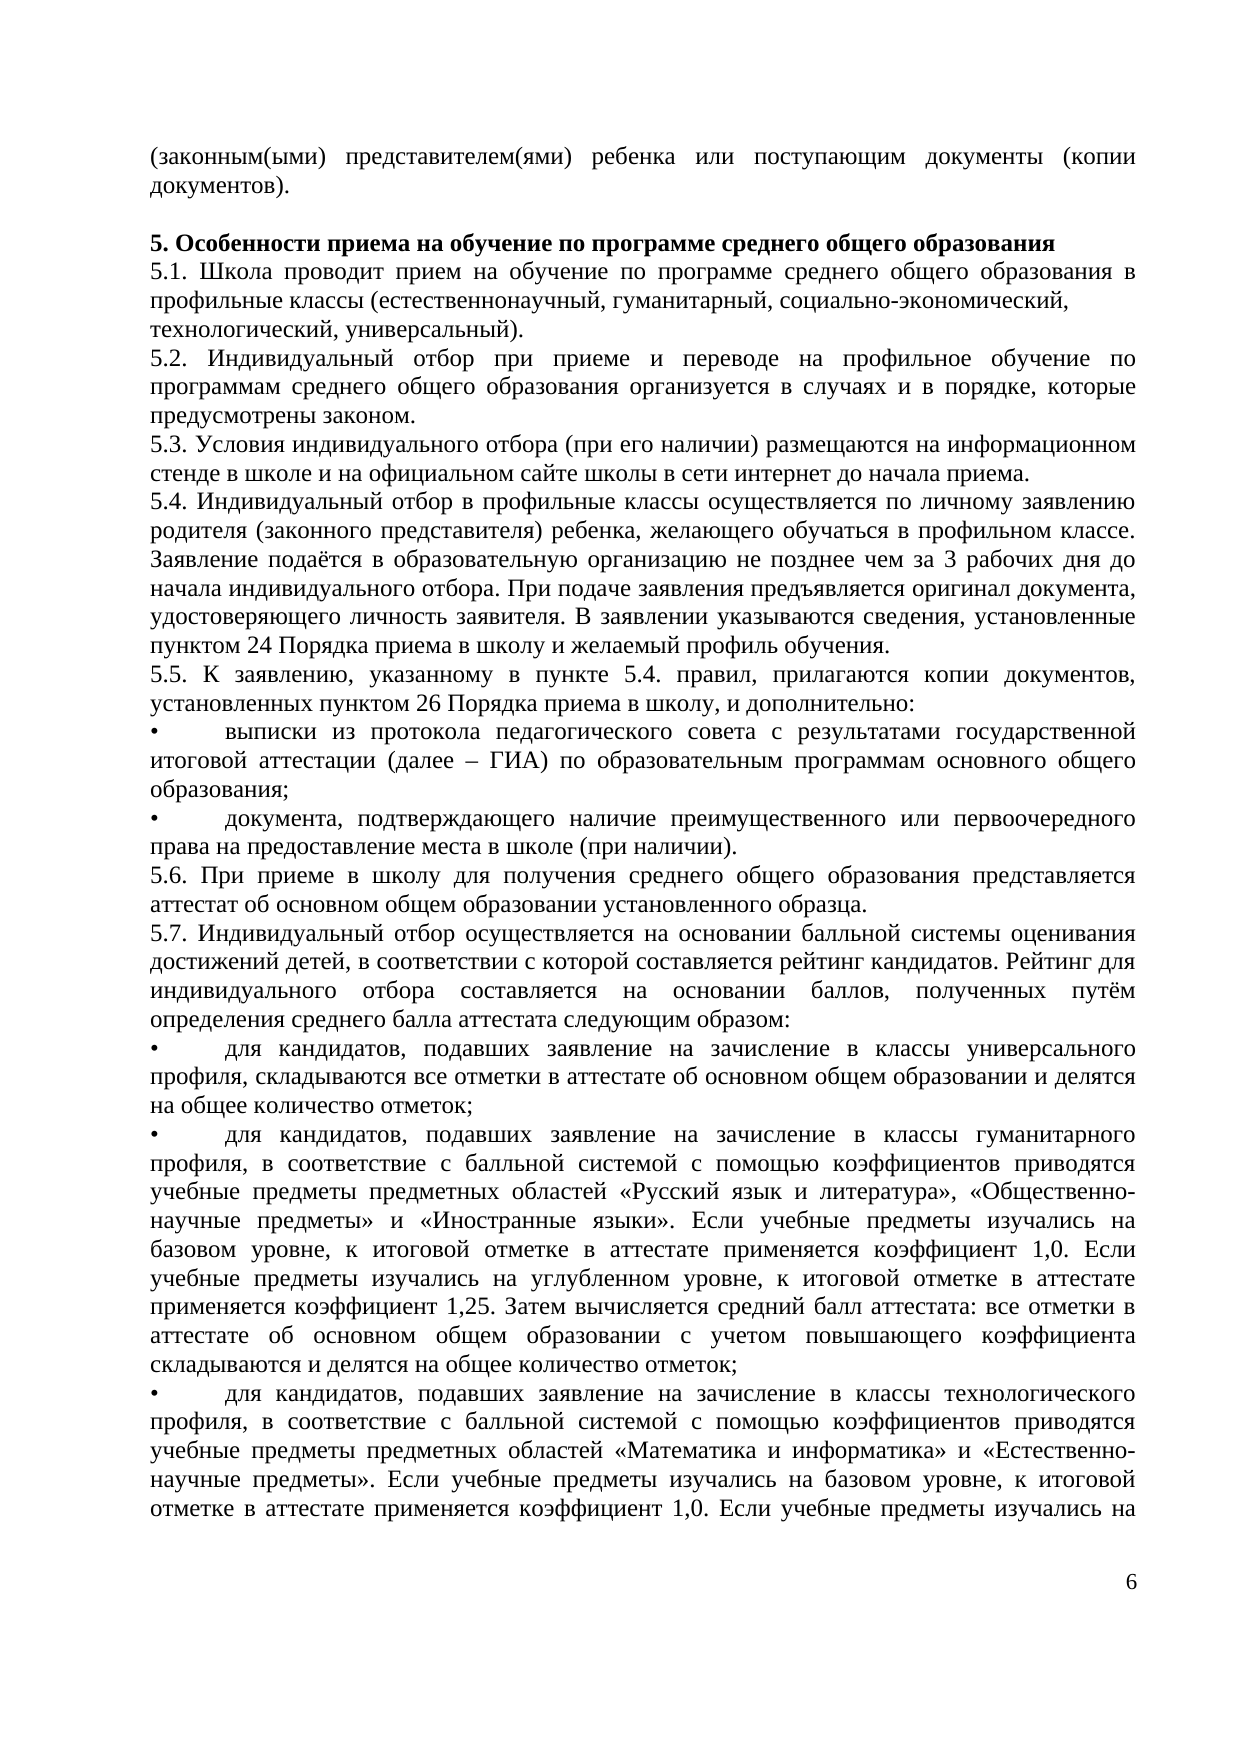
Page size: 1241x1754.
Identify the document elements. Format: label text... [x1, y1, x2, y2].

text • выписки из протокола педагогического совета с результатами государственной итоговой аттестации (далее – ГИА) по образовательным программам основного общего образования; [150, 716, 1137, 803]
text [150, 141, 1137, 199]
text 5.1. Школа проводит прием на обучение по программе среднего общего образования в профильные классы (естественнонаучный, гуманитарный, социально-экономический, [150, 256, 1137, 314]
text 5.6. При приеме в школу для получения среднего общего образования представляется аттестат об основном общем образовании установленного образца. [150, 860, 1137, 918]
text • документа, подтверждающего наличие преимущественного или первоочередного права на предоставление места в школе (при наличии). [150, 803, 1137, 860]
text 5. Особенности приема на обучение по программе среднего общего образования [150, 228, 1137, 256]
text 5.7. Индивидуальный отбор осуществляется на основании балльной системы оценивания достижений детей, в соответствии с которой составляется рейтинг кандидатов. Рейтинг для индивидуального отбора составляется на основании баллов, полученных путём определения среднего балла аттестата следующим образом: [150, 918, 1137, 1033]
text • для кандидатов, подавших заявление на зачисление в классы гуманитарного профиля, в соответствие с балльной системой с помощью коэффициентов приводятся учебные предметы предметных областей «Русский язык и литература», «Общественно-научные предметы» и «Иностранные языки». Если учебные предметы изучались на базовом уровне, к итоговой отметке в аттестате применяется коэффициент 1,0. Если учебные предметы изучались на углубленном уровне, к итоговой отметке в аттестате применяется коэффициент 1,25. Затем вычисляется средний балл аттестата: все отметки в аттестате об основном общем образовании с учетом повышающего коэффициента складываются и делятся на общее количество отметок; [150, 1119, 1137, 1378]
text 5.4. Индивидуальный отбор в профильные классы осуществляется по личному заявлению родителя (законного представителя) ребенка, желающего обучаться в профильном классе. Заявление подаётся в образовательную организацию не позднее чем за 3 рабочих дня до начала индивидуального отбора. При подаче заявления предъявляется оригинал документа, удостоверяющего личность заявителя. В заявлении указываются сведения, установленные пунктом 24 Порядка приема в школу и желаемый профиль обучения. [150, 486, 1137, 659]
text 5.2. Индивидуальный отбор при приеме и переводе на профильное обучение по программам среднего общего образования организуется в случаях и в порядке, которые предусмотрены законом. [150, 343, 1137, 429]
text • для кандидатов, подавших заявление на зачисление в классы универсального профиля, складываются все отметки в аттестате об основном общем образовании и делятся на общее количество отметок; [150, 1033, 1137, 1119]
text 5.3. Условия индивидуального отбора (при его наличии) размещаются на информационном стенде в школе и на официальном сайте школы в сети интернет до начала приема. [150, 429, 1137, 486]
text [150, 1378, 1137, 1521]
text технологический, универсальный). [150, 314, 1137, 343]
text 5.5. К заявлению, указанному в пункте 5.4. правил, прилагаются копии документов, установленных пунктом 26 Порядка приема в школу, и дополнительно: [150, 659, 1137, 716]
